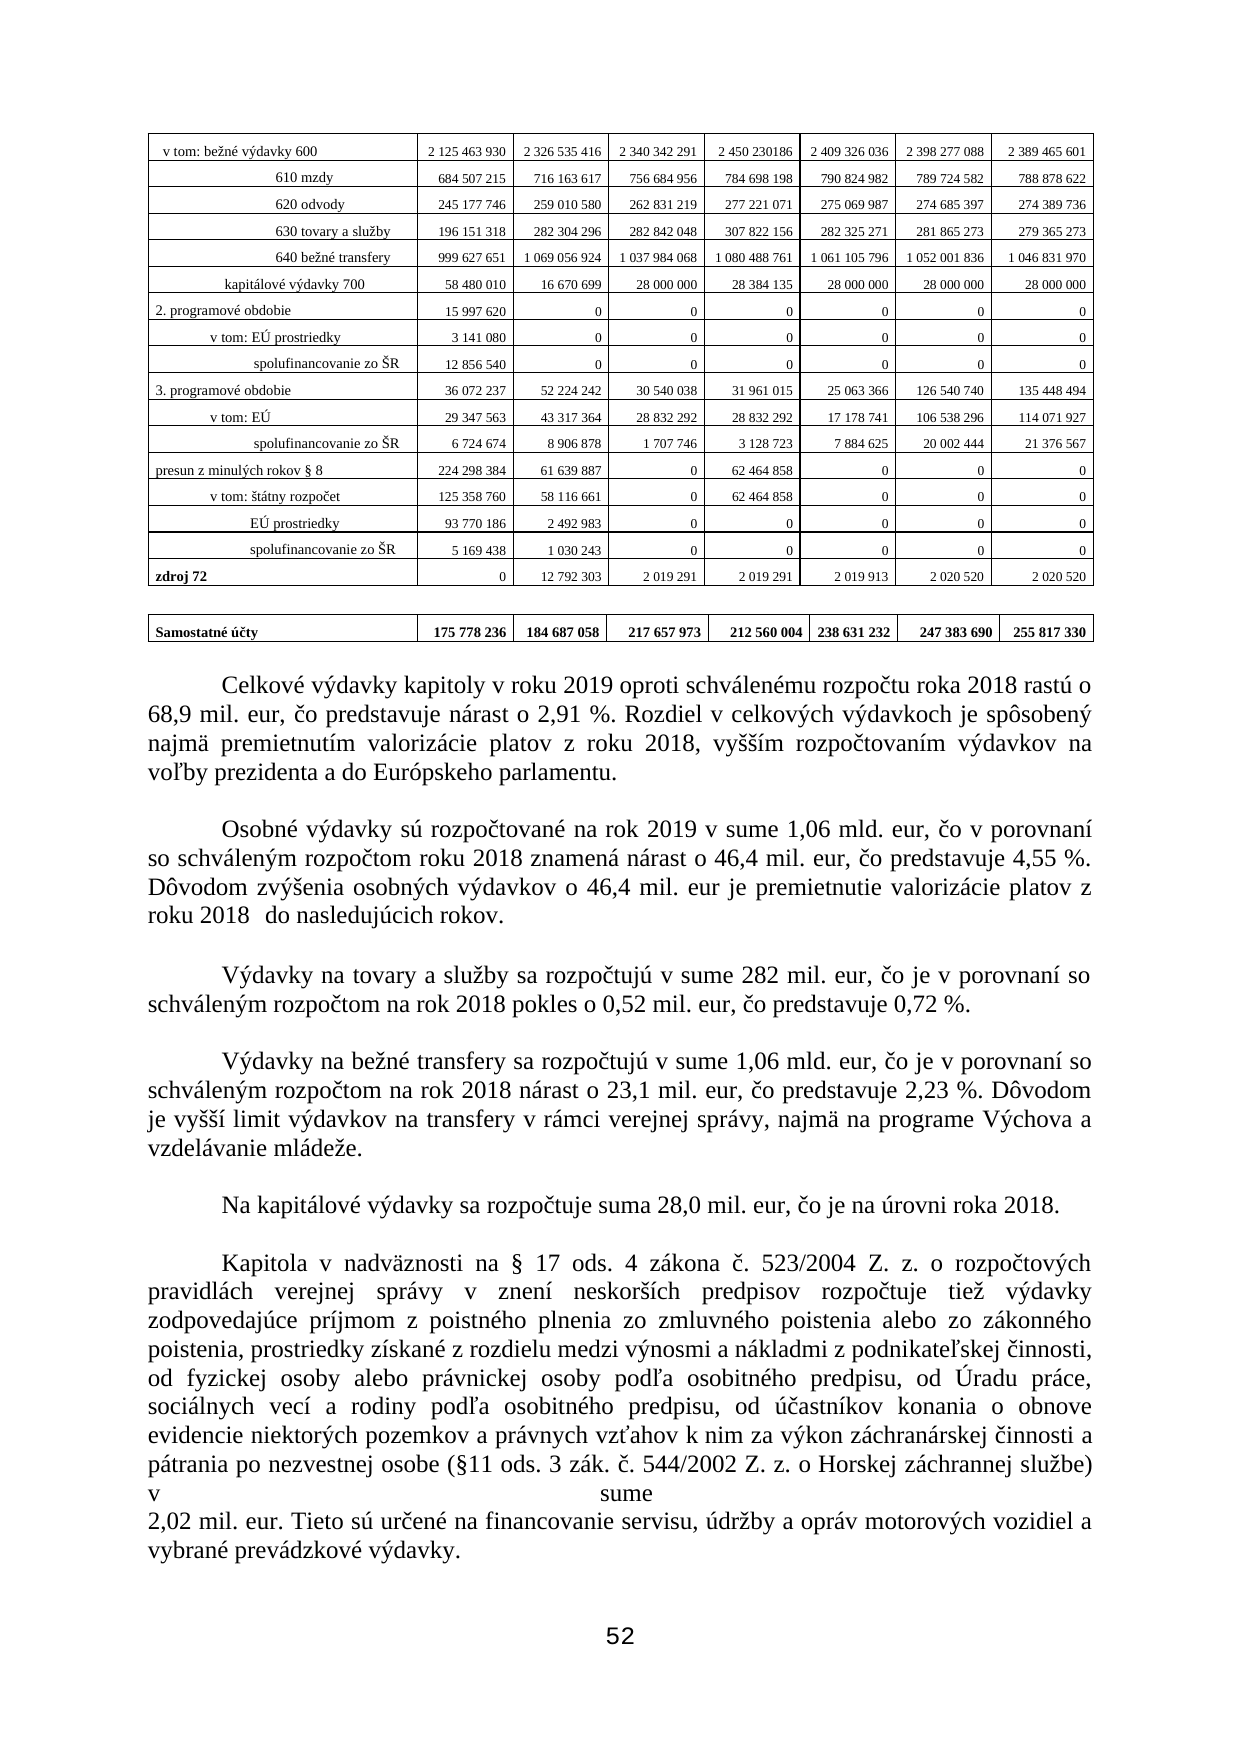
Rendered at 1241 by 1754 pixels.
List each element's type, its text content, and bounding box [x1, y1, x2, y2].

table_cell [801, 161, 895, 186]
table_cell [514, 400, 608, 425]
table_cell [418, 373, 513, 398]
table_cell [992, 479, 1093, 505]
text Výdavky na tovary a služby sa rozpočtujú v sume 282 mil. eur, čo je v porovnaní so schváleným rozpočtom na rok 2018 pokles o 0,52 mil. eur, čo predstavuje 0,72 %. [148, 960, 1093, 1018]
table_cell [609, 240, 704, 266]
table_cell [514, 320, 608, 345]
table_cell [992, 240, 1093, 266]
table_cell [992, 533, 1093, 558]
text Celkové výdavky kapitoly v roku 2019 oproti schválenému rozpočtu roka 2018 rastú o 68,9 mil. eur, čo predstavuje nárast o 2,91 %. Rozdiel v celkových výdavkoch je spôsobený najmä premietnutím valorizácie platov z roku 2018, vyšším rozpočtovaním výdavkov na voľby prezidenta a do Európskeho parlamentu. [148, 671, 1093, 786]
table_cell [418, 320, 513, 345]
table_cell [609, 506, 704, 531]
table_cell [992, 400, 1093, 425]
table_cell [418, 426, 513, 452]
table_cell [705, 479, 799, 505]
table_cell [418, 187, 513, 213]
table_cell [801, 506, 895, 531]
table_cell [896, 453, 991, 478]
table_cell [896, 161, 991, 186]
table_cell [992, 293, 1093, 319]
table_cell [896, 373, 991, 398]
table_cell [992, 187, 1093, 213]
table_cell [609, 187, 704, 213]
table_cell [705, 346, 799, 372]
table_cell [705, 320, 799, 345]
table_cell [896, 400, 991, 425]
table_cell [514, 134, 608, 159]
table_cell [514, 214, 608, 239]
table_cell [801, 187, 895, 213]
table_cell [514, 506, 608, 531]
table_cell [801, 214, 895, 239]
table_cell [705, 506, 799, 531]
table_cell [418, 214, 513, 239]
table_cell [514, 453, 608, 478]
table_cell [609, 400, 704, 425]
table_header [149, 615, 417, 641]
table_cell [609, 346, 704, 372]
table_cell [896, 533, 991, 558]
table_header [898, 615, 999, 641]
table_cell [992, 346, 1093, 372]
text Na kapitálové výdavky sa rozpočtuje suma 28,0 mil. eur, čo je na úrovni roka 2018. [148, 1190, 1093, 1219]
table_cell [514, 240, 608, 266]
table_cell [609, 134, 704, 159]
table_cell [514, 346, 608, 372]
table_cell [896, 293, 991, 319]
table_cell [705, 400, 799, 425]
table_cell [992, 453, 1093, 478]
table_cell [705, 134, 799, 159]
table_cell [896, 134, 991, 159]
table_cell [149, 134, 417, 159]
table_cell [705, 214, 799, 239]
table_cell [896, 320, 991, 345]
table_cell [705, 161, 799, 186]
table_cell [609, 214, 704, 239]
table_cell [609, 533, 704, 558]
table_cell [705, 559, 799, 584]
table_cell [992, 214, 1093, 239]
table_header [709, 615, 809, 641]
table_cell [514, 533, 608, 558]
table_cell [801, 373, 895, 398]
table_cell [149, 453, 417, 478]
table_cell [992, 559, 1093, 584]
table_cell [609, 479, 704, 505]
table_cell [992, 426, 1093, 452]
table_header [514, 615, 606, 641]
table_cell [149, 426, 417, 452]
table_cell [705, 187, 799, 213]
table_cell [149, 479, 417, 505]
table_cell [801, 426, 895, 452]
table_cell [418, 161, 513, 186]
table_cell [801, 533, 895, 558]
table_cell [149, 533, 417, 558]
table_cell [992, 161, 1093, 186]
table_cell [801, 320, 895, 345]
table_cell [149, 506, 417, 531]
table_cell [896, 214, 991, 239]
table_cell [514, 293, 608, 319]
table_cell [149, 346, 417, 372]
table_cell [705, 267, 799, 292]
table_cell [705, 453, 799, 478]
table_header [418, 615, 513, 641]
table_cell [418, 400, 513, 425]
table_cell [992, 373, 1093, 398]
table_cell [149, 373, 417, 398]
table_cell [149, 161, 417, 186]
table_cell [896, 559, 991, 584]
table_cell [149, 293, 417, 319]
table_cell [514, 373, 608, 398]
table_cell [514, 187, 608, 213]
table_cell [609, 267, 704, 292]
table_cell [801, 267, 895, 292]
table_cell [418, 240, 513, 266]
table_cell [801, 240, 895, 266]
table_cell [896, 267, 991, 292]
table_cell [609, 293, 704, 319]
text Osobné výdavky sú rozpočtované na rok 2019 v sume 1,06 mld. eur, čo v porovnaní so schváleným rozpočtom roku 2018 znamená nárast o 46,4 mil. eur, čo predstavuje 4,55 %. Dôvodom zvýšenia osobných výdavkov o 46,4 mil. eur je premietnutie valorizácie platov z roku 2018 do nasledujúcich rokov. [148, 814, 1093, 931]
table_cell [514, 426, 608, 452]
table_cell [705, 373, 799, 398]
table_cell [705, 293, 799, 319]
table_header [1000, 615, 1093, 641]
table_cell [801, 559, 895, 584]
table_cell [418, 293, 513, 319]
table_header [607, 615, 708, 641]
text Kapitola v nadväznosti na § 17 ods. 4 zákona č. 523/2004 Z. z. o rozpočtových pravidlách verejnej správy v znení neskorších predpisov rozpočtuje tiež výdavky zodpovedajúce príjmom z poistného plnenia zo zmluvného poistenia alebo zo zákonného poistenia, prostriedky získané z rozdielu medzi výnosmi a nákladmi z podnikateľskej činnosti, od fyzickej osoby alebo právnickej osoby podľa osobitného predpisu, od Úradu práce, sociálnych vecí a rodiny podľa osobitného predpisu, od účastníkov konania o obnove evidencie niektorých pozemkov a právnych vzťahov k nim za výkon záchranárskej činnosti a pátrania po nezvestnej osobe (§11 ods. 3 zák. č. 544/2002 Z. z. o Horskej záchrannej službe) v sume 2,02 mil. eur. Tieto sú určené na financovanie servisu, údržby a opráv motorových vozidiel a vybrané prevádzkové výdavky. [148, 1248, 1093, 1564]
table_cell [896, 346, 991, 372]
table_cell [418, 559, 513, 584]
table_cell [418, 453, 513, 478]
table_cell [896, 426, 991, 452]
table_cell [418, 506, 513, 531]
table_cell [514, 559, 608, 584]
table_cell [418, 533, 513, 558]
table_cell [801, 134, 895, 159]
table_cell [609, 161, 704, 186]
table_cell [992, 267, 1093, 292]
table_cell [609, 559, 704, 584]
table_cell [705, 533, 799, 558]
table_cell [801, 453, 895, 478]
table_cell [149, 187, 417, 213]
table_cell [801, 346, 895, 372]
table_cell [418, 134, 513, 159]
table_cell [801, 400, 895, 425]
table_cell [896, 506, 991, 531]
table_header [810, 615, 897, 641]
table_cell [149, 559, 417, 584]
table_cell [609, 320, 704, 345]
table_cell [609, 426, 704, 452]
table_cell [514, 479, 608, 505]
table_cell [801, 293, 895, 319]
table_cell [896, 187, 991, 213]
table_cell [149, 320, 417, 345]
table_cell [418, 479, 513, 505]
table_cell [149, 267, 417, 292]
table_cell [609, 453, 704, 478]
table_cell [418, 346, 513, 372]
text Výdavky na bežné transfery sa rozpočtujú v sume 1,06 mld. eur, čo je v porovnaní so schváleným rozpočtom na rok 2018 nárast o 23,1 mil. eur, čo predstavuje 2,23 %. Dôvodom je vyšší limit výdavkov na transfery v rámci verejnej správy, najmä na programe Výchova a vzdelávanie mládeže. [148, 1046, 1093, 1161]
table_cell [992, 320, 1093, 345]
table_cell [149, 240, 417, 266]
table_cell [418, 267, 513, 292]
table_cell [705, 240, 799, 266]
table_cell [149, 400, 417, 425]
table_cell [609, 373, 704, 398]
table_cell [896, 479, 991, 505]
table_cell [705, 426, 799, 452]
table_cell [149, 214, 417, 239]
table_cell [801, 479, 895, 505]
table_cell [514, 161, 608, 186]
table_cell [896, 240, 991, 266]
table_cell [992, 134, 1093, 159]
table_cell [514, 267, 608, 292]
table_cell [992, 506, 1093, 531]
